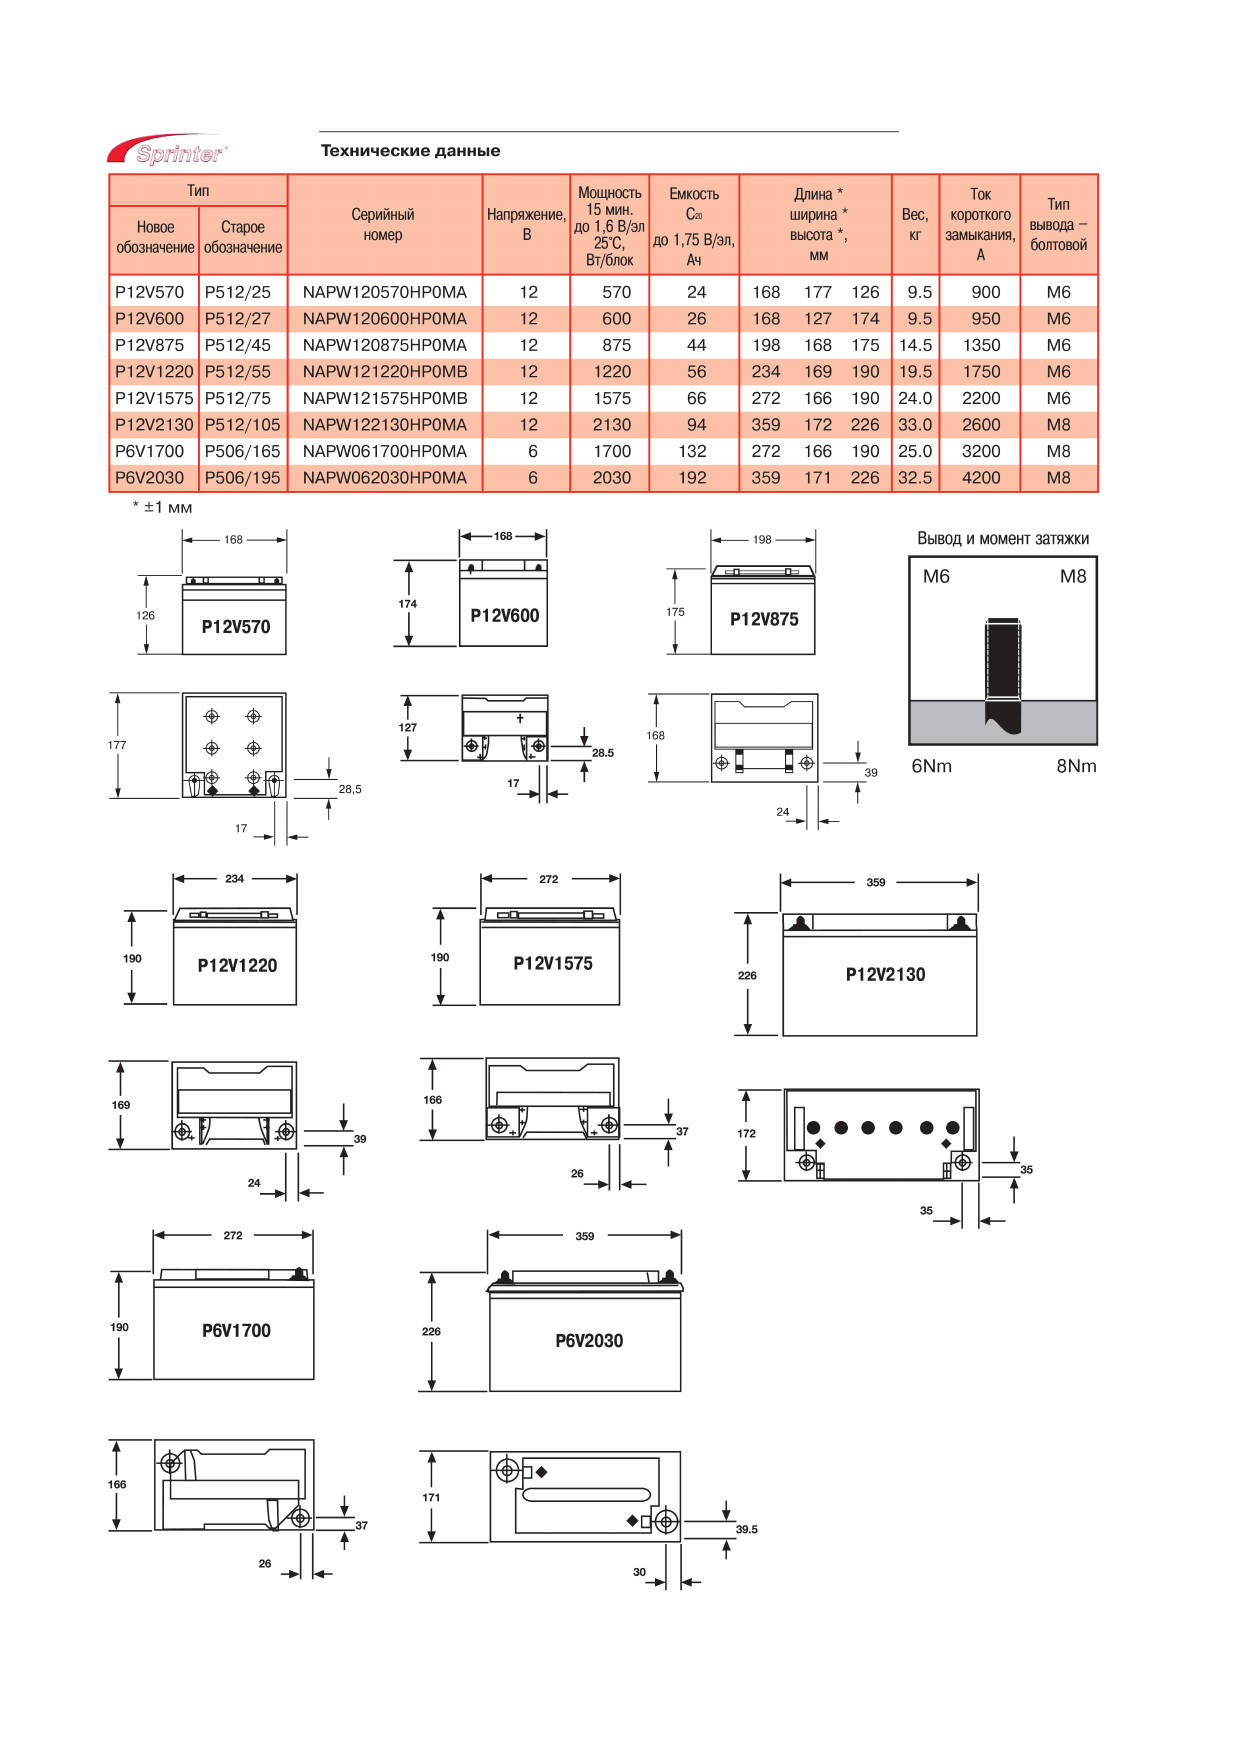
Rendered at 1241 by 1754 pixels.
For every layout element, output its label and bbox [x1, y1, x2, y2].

picture [55, 86, 1161, 1660]
